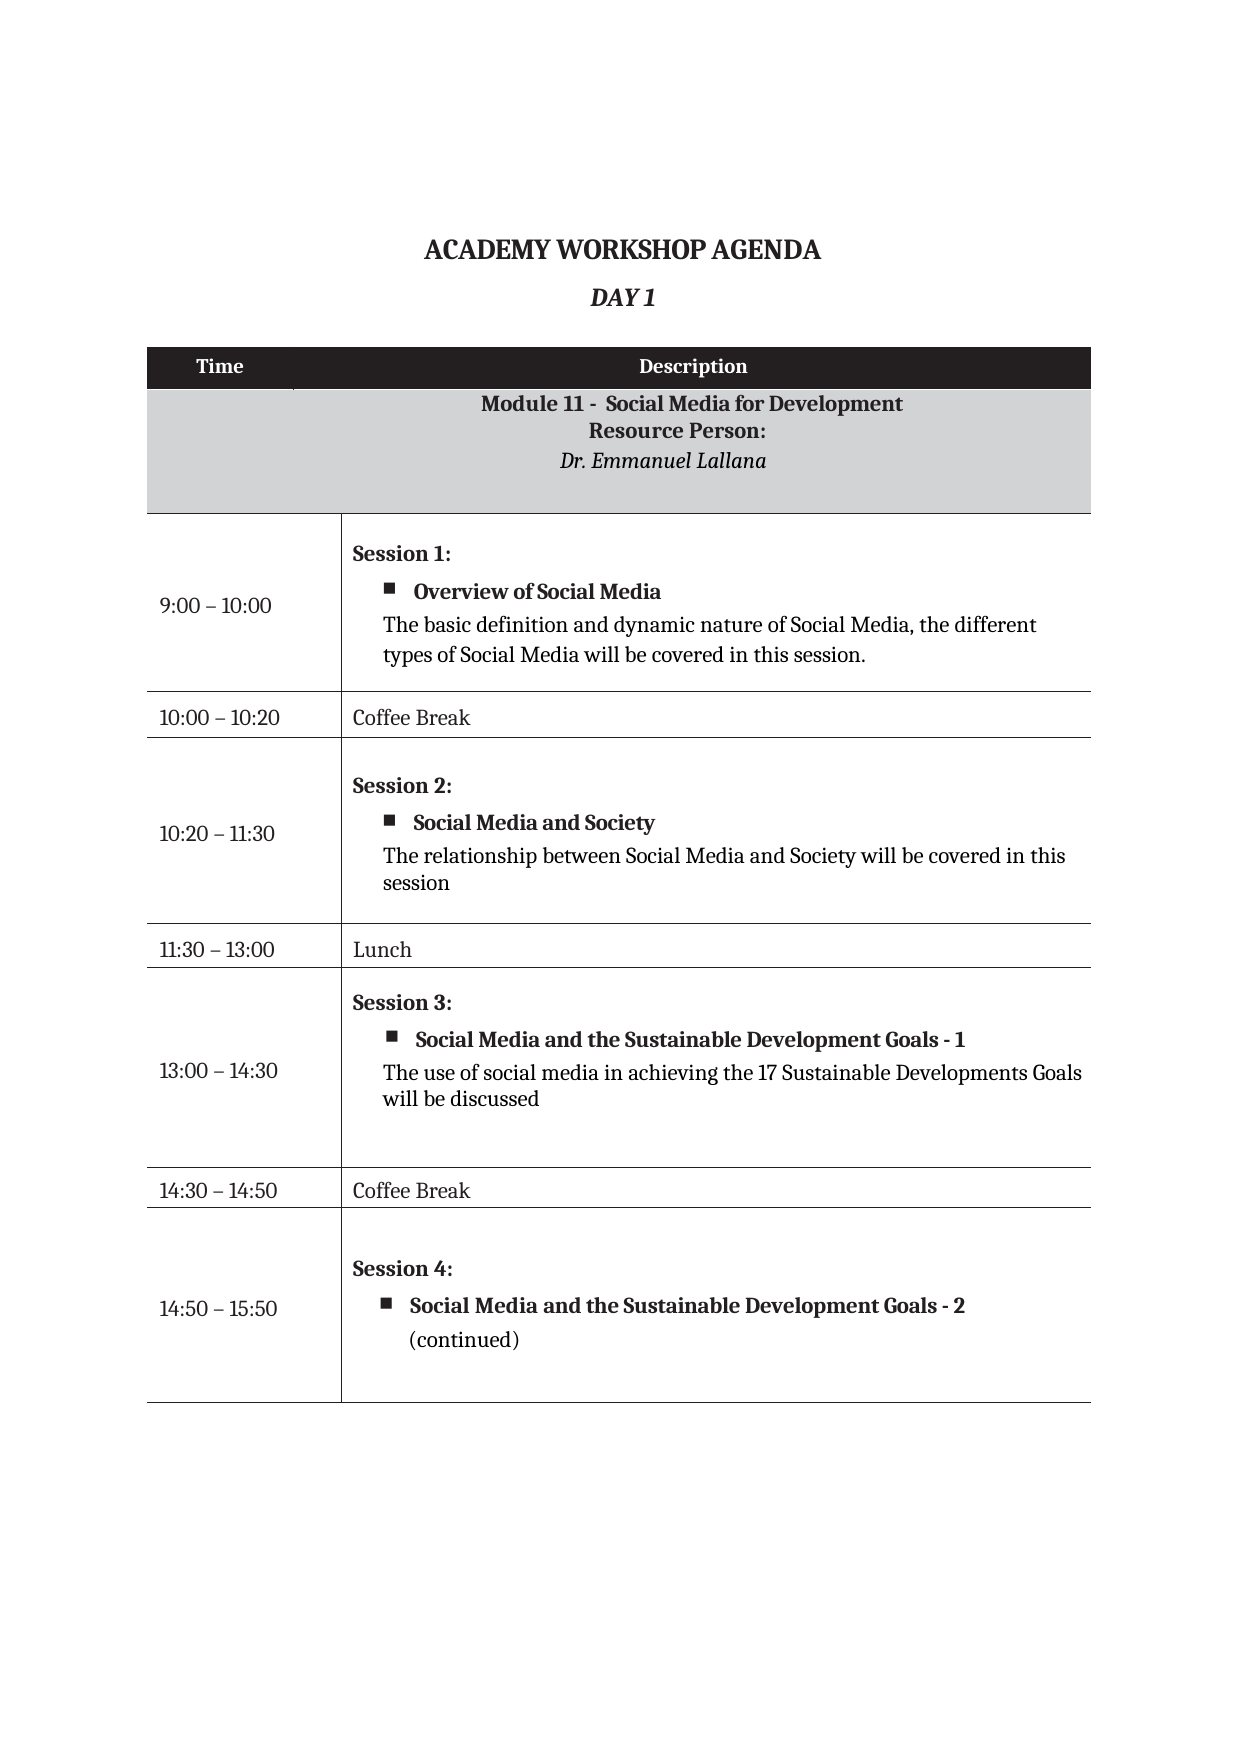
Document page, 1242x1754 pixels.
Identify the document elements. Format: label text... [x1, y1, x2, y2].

table_header Time [147, 347, 293, 389]
table_cell 14:50 – 15:50 [147, 1208, 341, 1402]
table_cell Lunch [342, 924, 1091, 967]
table_cell Module 11 - Social Media for Development Resource Person: Dr. Emmanuel Lallana [147, 390, 1091, 513]
table_cell Session 1: ■ Overview of Social Media The basic definition and dynamic nature of Social Media, the different types of Social Media will be covered in this session. [342, 514, 1091, 691]
table_cell 13:00 – 14:30 [147, 968, 341, 1167]
table_cell 14:30 – 14:50 [147, 1168, 341, 1207]
text DAY 1 [135, 283, 1110, 313]
table_cell Coffee Break [342, 1168, 1091, 1207]
table_cell Session 2: ■ Social Media and Society The relationship between Social Media and Society will be covered in this session [342, 738, 1091, 923]
table_cell 9:00 – 10:00 [147, 514, 341, 691]
table_cell 10:00 – 10:20 [147, 692, 341, 737]
text ACADEMY WORKSHOP AGENDA [135, 233, 1110, 267]
table_cell 10:20 – 11:30 [147, 738, 341, 923]
table_header Description [294, 347, 1091, 389]
table_cell Session 4: ■ Social Media and the Sustainable Development Goals - 2 (continued) [342, 1208, 1091, 1402]
table_cell Coffee Break [342, 692, 1091, 737]
table_cell Session 3: ■ Social Media and the Sustainable Development Goals - 1 The use of social media in achieving the 17 Sustainable Developments Goals will be discussed [342, 968, 1091, 1167]
table_cell 11:30 – 13:00 [147, 924, 341, 967]
